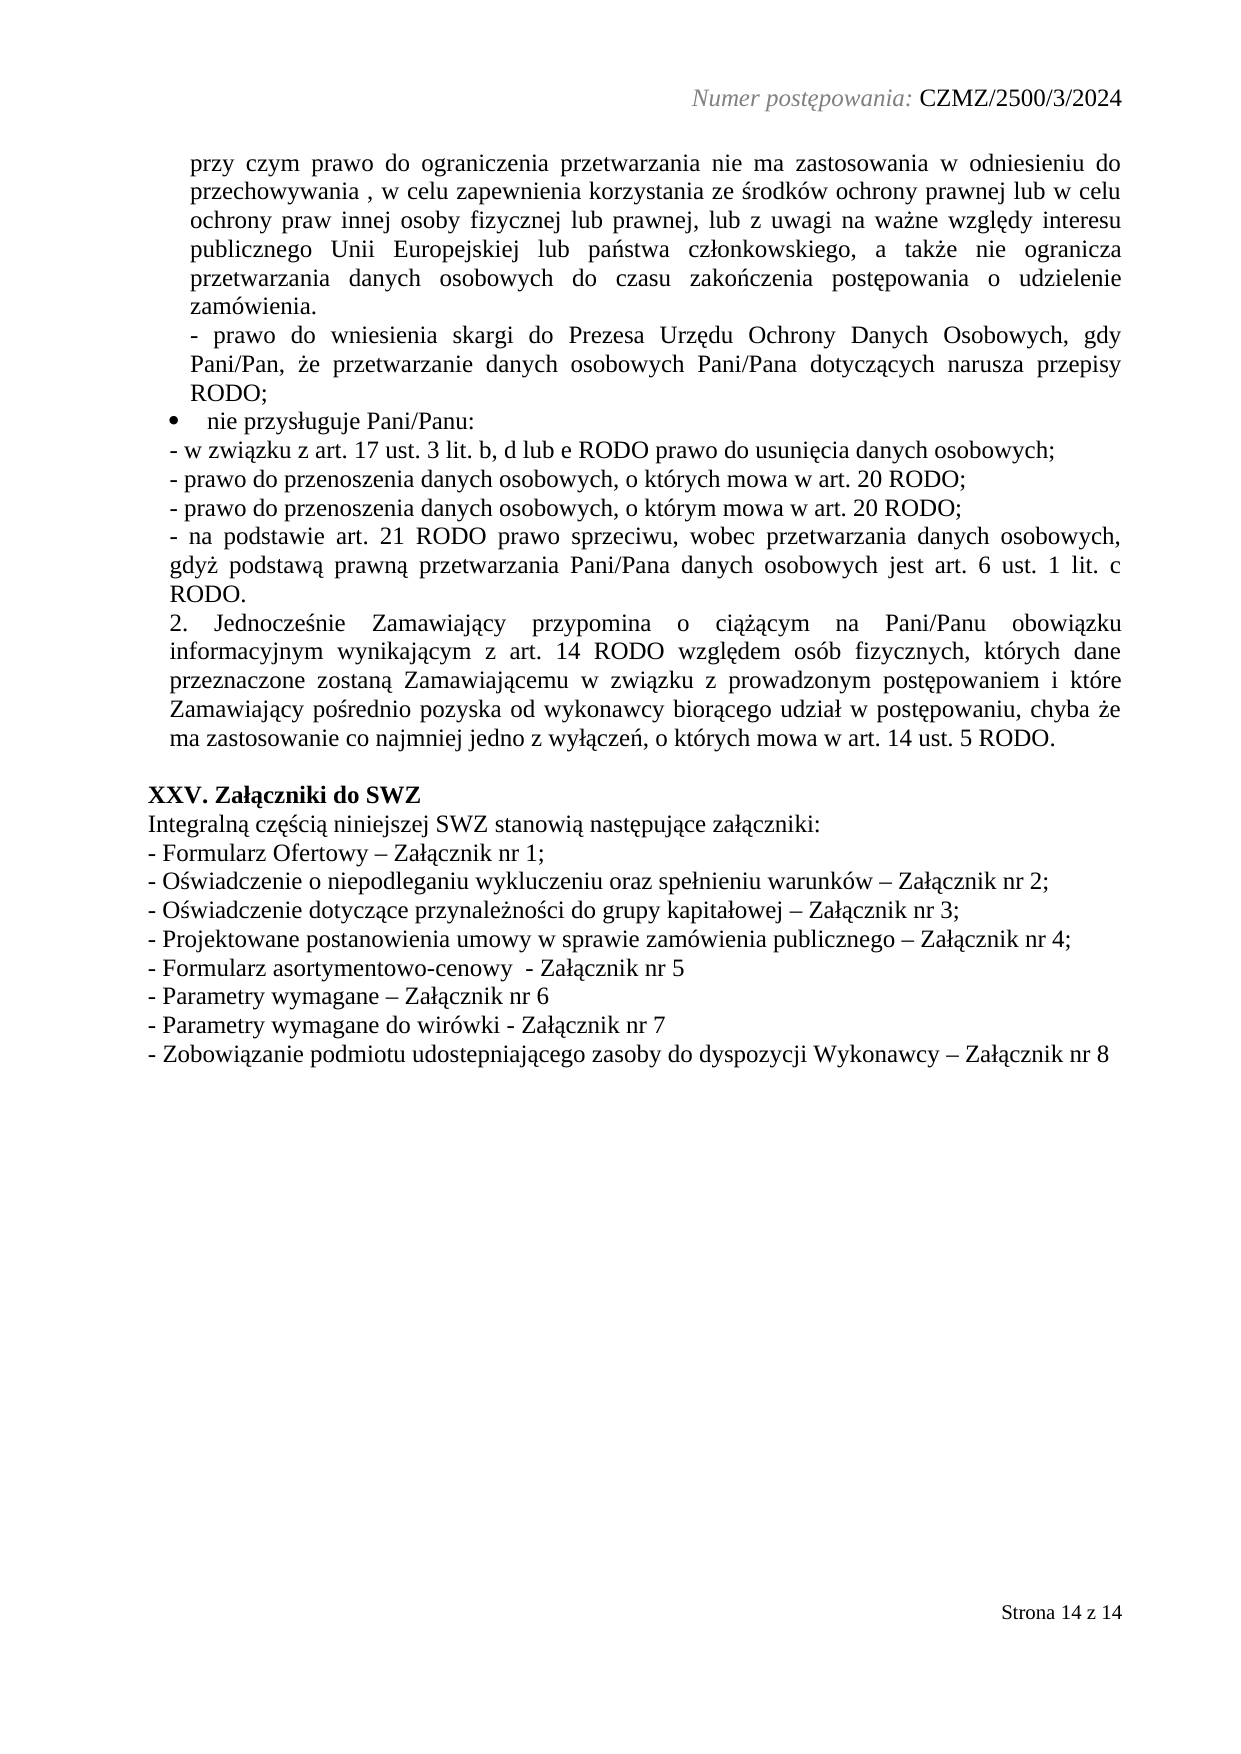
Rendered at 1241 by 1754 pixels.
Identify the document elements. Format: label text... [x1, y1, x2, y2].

text - Oświadczenie dotyczące przynależności do grupy kapitałowej – Załącznik nr 3; [148, 895, 1122, 924]
text - Zobowiązanie podmiotu udostepniającego zasoby do dyspozycji Wykonawcy – Załącznik nr 8 [148, 1039, 1122, 1068]
text 2. Jednocześnie Zamawiający przypomina o ciążącym na Pani/Panu obowiązku informacyjnym wynikającym z art. 14 RODO względem osób fizycznych, których dane przeznaczone zostaną Zamawiającemu w związku z prowadzonym postępowaniem i które Zamawiający pośrednio pozyska od wykonawcy biorącego udział w postępowaniu, chyba że ma zastosowanie co najmniej jedno z wyłączeń, o których mowa w art. 14 ust. 5 RODO. [169, 608, 1122, 751]
list nie przysługuje Pani/Panu: [169, 406, 1122, 435]
text - Parametry wymagane do wirówki - Załącznik nr 7 [148, 1010, 1122, 1039]
text - na podstawie art. 21 RODO prawo sprzeciwu, wobec przetwarzania danych osobowych, gdyż podstawą prawną przetwarzania Pani/Pana danych osobowych jest art. 6 ust. 1 lit. c RODO. [169, 521, 1122, 608]
text - Projektowane postanowienia umowy w sprawie zamówienia publicznego – Załącznik nr 4; [148, 924, 1122, 953]
text XXV. Załączniki do SWZ [148, 780, 1122, 809]
text - prawo do przenoszenia danych osobowych, o którym mowa w art. 20 RODO; [169, 493, 1122, 521]
text - prawo do wniesienia skargi do Prezesa Urzędu Ochrony Danych Osobowych, gdy Pani/Pan, że przetwarzanie danych osobowych Pani/Pana dotyczących narusza przepisy RODO; [190, 320, 1122, 406]
text - Formularz Ofertowy – Załącznik nr 1; [148, 838, 1122, 866]
text - prawo do przenoszenia danych osobowych, o których mowa w art. 20 RODO; [169, 464, 1122, 493]
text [190, 148, 1122, 320]
text - Oświadczenie o niepodleganiu wykluczeniu oraz spełnieniu warunków – Załącznik nr 2; [148, 866, 1122, 895]
text - Parametry wymagane – Załącznik nr 6 [148, 981, 1122, 1010]
text - w związku z art. 17 ust. 3 lit. b, d lub e RODO prawo do usunięcia danych osobowych; [169, 435, 1122, 464]
text - Formularz asortymentowo-cenowy - Załącznik nr 5 [148, 953, 1122, 981]
text Integralną częścią niniejszej SWZ stanowią następujące załączniki: [148, 809, 1122, 838]
